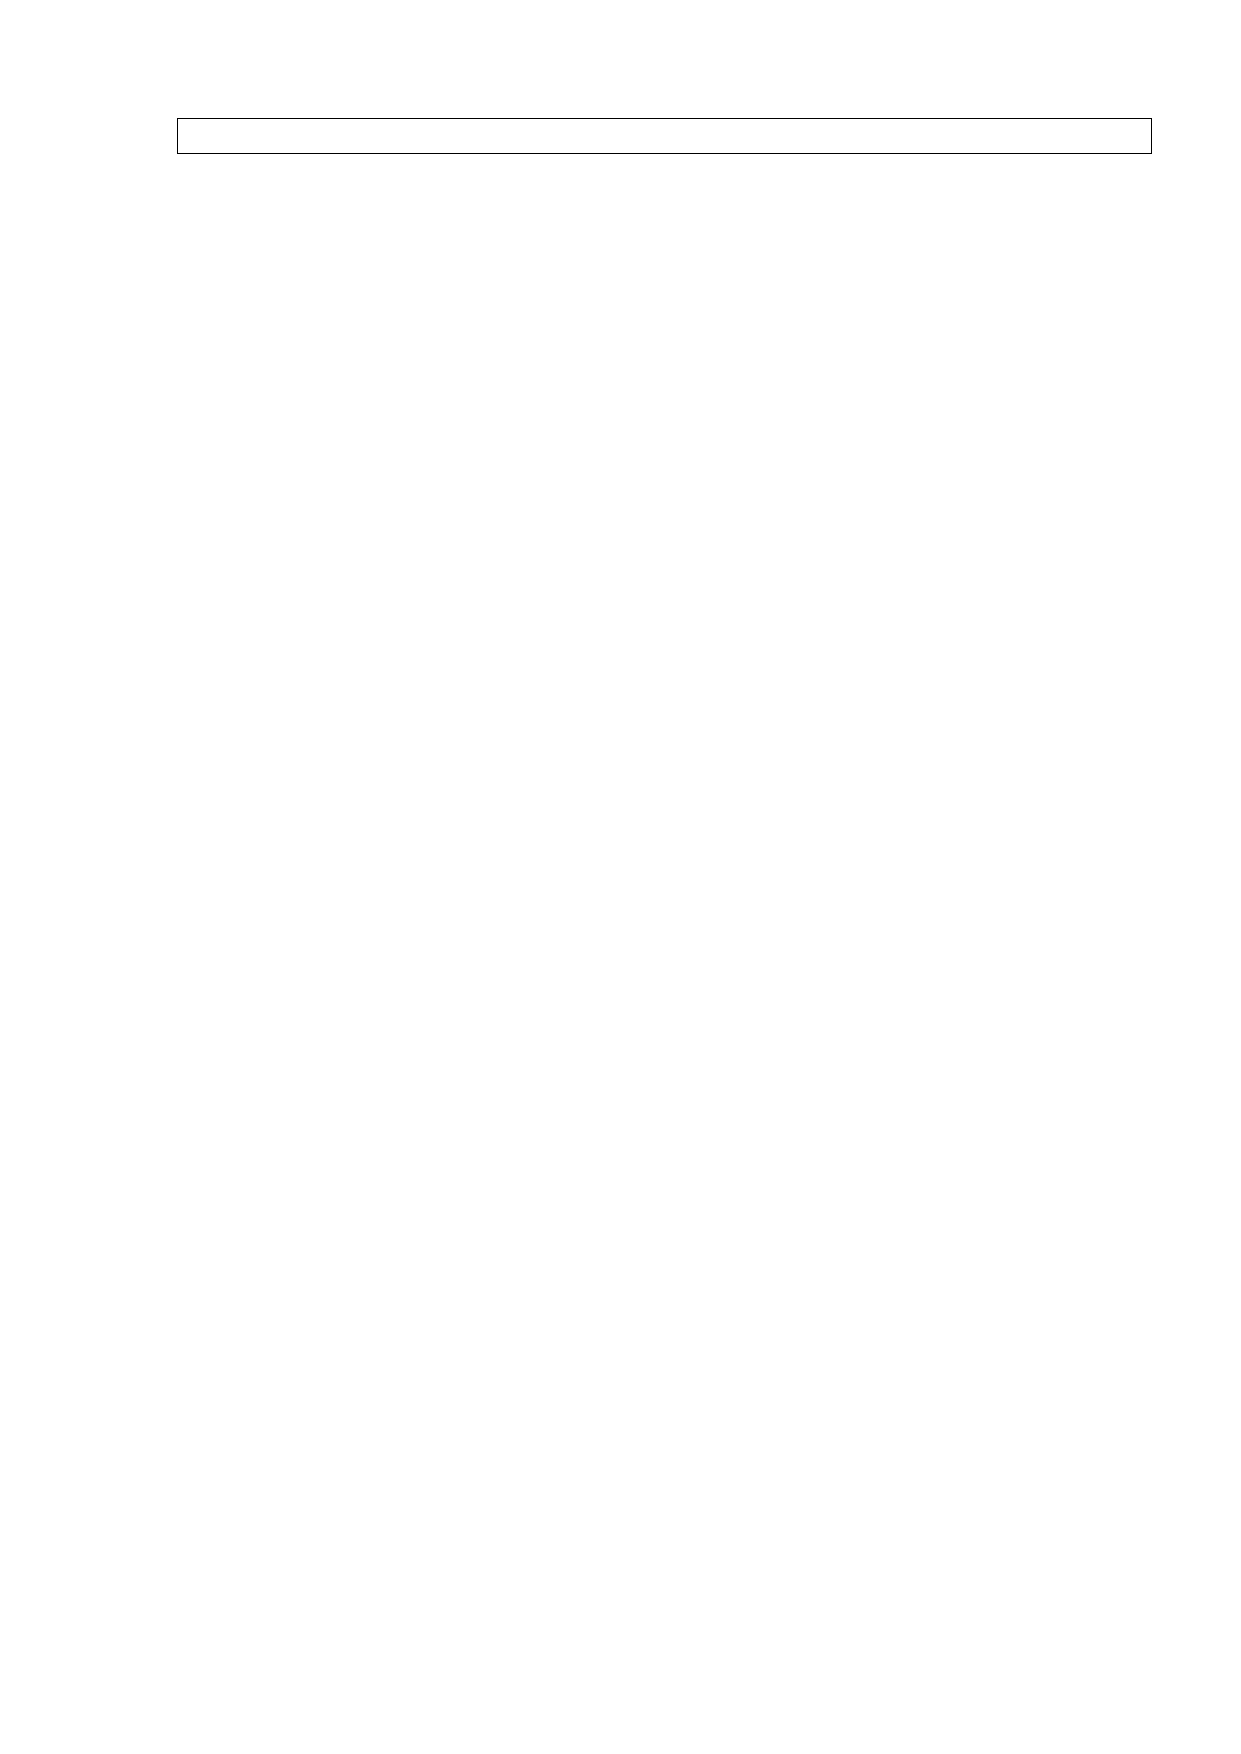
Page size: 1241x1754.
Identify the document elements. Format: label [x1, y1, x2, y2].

table_cell [178, 119, 1151, 153]
